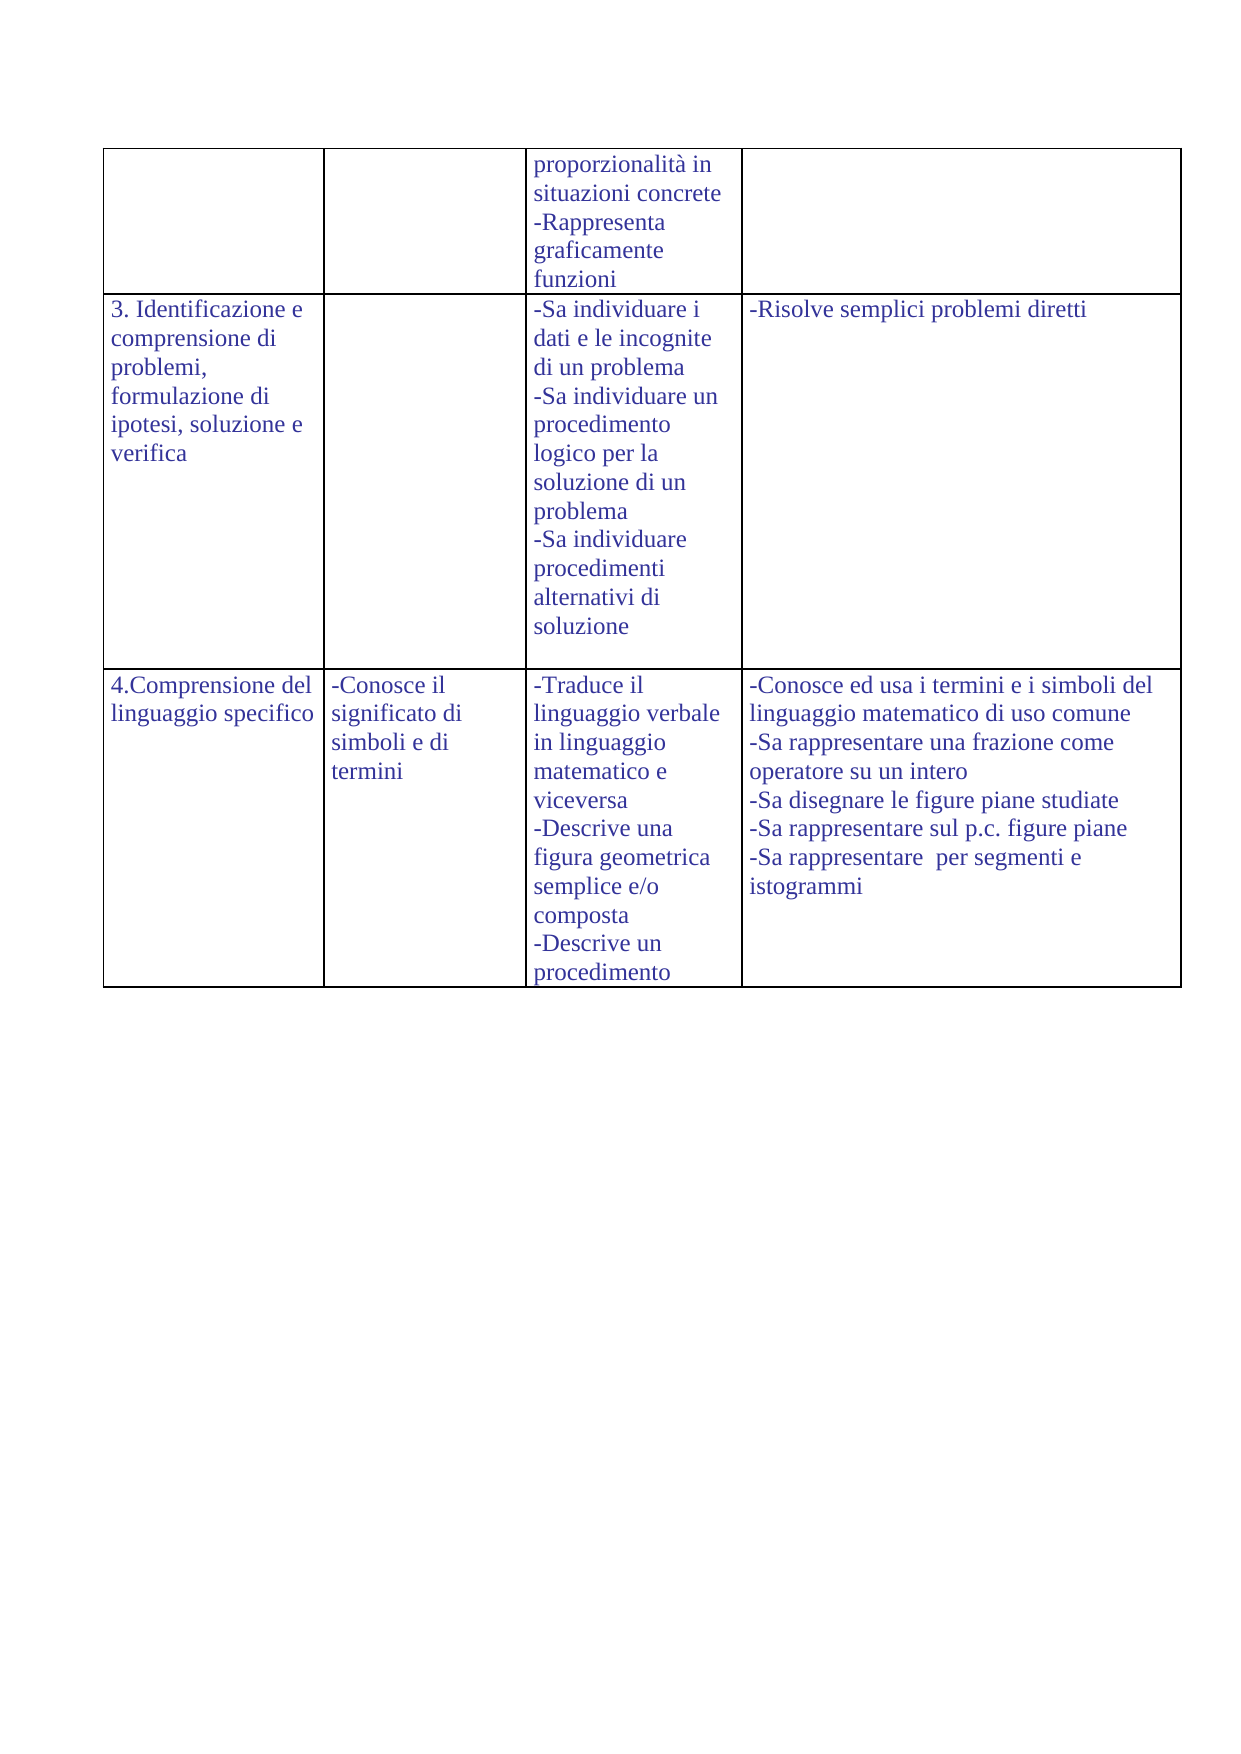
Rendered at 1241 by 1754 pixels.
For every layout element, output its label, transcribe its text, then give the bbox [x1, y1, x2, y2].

table_cell -Conosce ed usa i termini e i simboli del linguaggio matematico di uso comune -Sa rappresentare una frazione come operatore su un intero -Sa disegnare le figure piane studiate -Sa rappresentare sul p.c. figure piane -Sa rappresentare per segmenti e istogrammi [743, 670, 1180, 986]
table_cell [325, 295, 525, 668]
table_cell -Conosce il significato di simboli e di termini [325, 670, 525, 986]
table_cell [104, 149, 323, 293]
table_cell -Traduce il linguaggio verbale in linguaggio matematico e viceversa -Descrive una figura geometrica semplice e/o composta -Descrive un procedimento [527, 670, 741, 986]
table_cell -Sa individuare i dati e le incognite di un problema -Sa individuare un procedimento logico per la soluzione di un problema -Sa individuare procedimenti alternativi di soluzione [527, 295, 741, 668]
table_cell 4.Comprensione del linguaggio specifico [104, 670, 323, 986]
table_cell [743, 149, 1180, 293]
table_cell [325, 149, 525, 293]
table_cell 3. Identificazione e comprensione di problemi, formulazione di ipotesi, soluzione e verifica [104, 295, 323, 668]
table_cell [527, 149, 741, 293]
table_cell -Risolve semplici problemi diretti [743, 295, 1180, 668]
